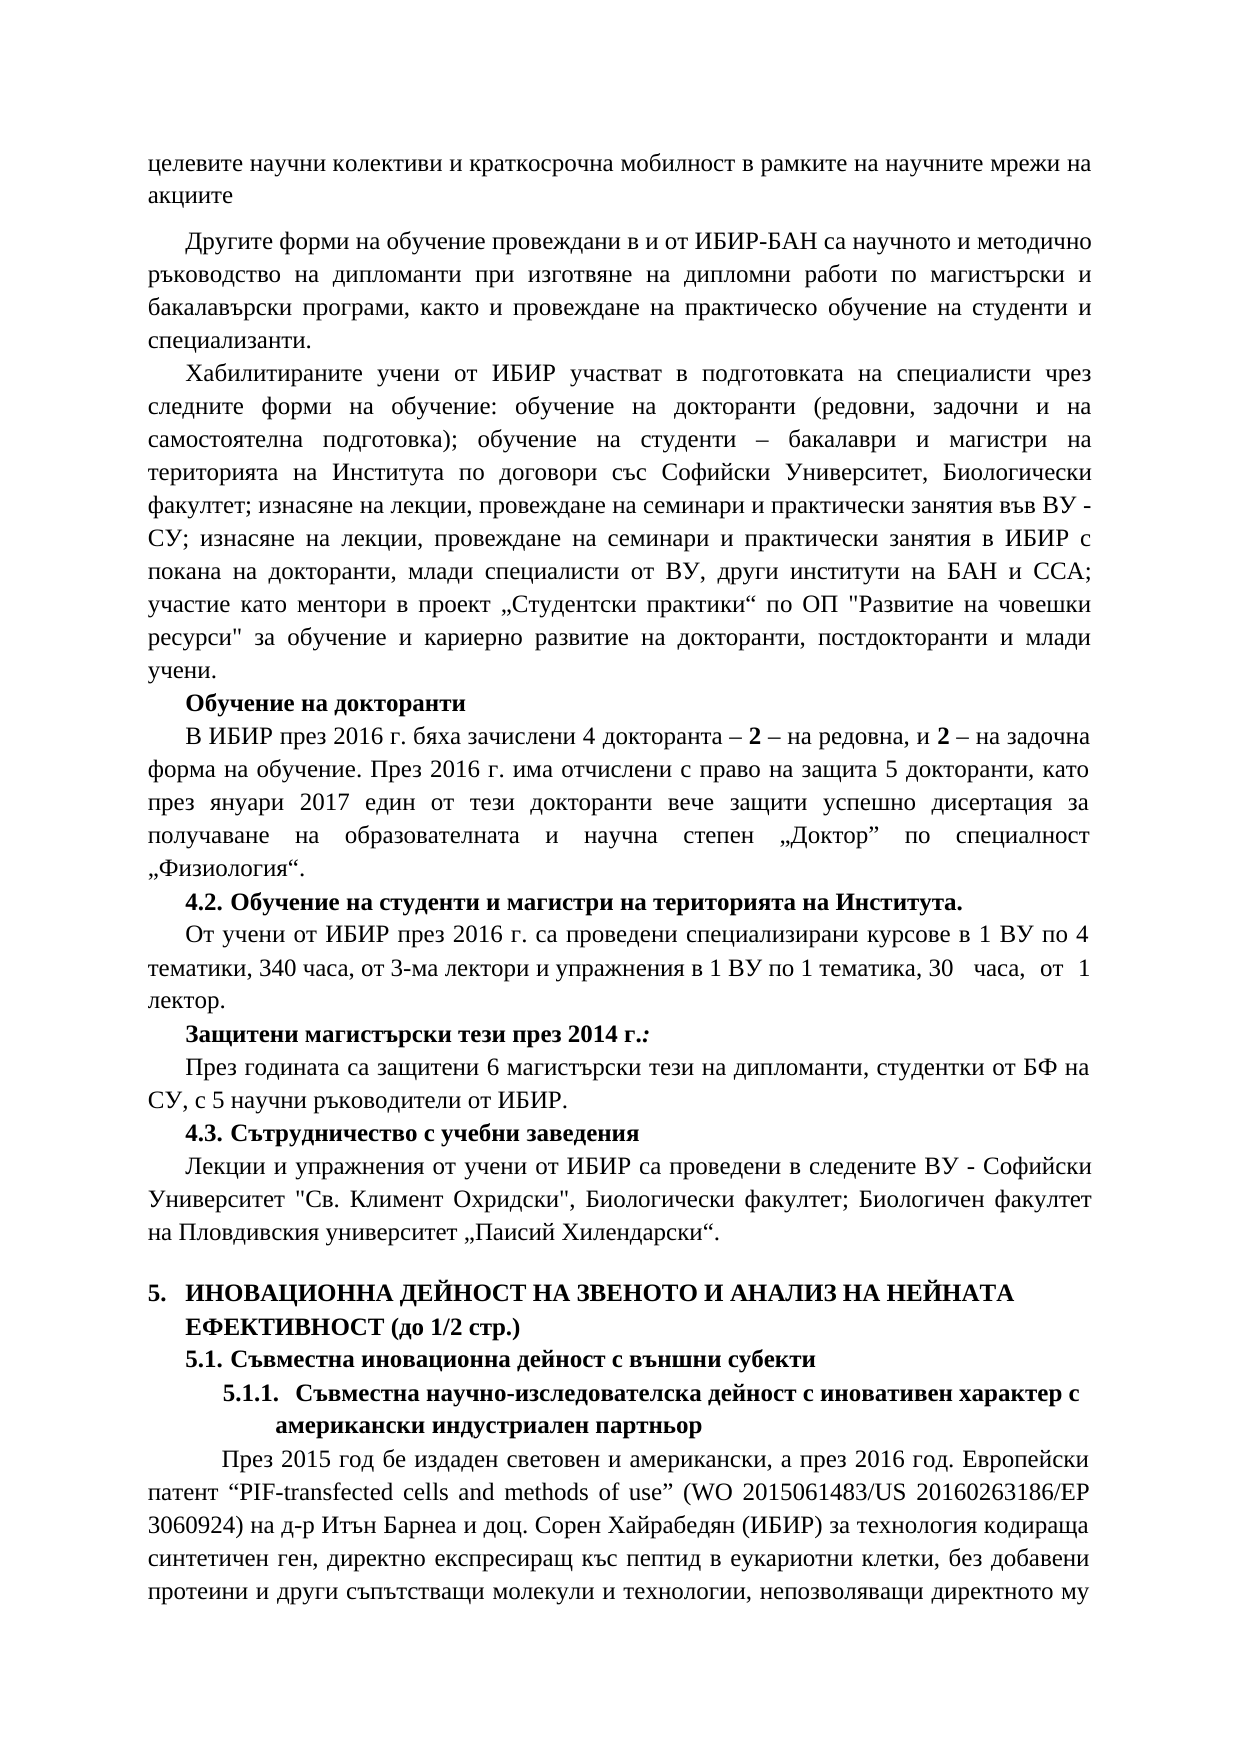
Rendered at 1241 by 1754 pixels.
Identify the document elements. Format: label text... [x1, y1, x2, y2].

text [148, 148, 1093, 209]
list ИНОВАЦИОННА ДЕЙНОСТ НА ЗВЕНОТО И АНАЛИЗ НА НЕЙНАТА ЕФЕКТИВНОСТ (до 1/2 стр.) [148, 1278, 1093, 1340]
text Другите форми на обучение провеждани в и от ИБИР-БАН са научното и методично ръководство на дипломанти при изготвяне на дипломни работи по магистърски и бакалавърски програми, както и провеждане на практическо обучение на студенти и специализанти. [148, 226, 1093, 354]
list Сътрудничество с учебни заведения [185, 1118, 1093, 1146]
text Лекции и упражнения от учени от ИБИР са проведени в следените ВУ - Софийски Университет "Св. Климент Охридски", Биологически факултет; Биологичен факултет на Пловдивския университет „Паисий Хилендарски“. [148, 1151, 1093, 1246]
list Съвместна научно-изследователска дейност с иновативен характер с американски индустриален партньор [223, 1378, 1093, 1439]
text Обучение на докторанти [148, 688, 1090, 717]
text От учени от ИБИР през 2016 г. са проведени специализирани курсове в 1 ВУ по 4 тематики, 340 часа, от 3-ма лектори и упражнения в 1 ВУ по 1 тематика, 30 часа, от 1 лектор. [148, 919, 1090, 1014]
text През годината са защитени 6 магистърски тези на дипломанти, студентки от БФ на СУ, с 5 научни ръководители от ИБИР. [148, 1052, 1090, 1113]
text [148, 1444, 1090, 1604]
text Хабилитираните учени от ИБИР участват в подготовката на специалисти чрез следните форми на обучение: обучение на докторанти (редовни, задочни и на самостоятелна подготовка); обучение на студенти – бакалаври и магистри на територията на Института по договори със Софийски Университет, Биологически факултет; изнасяне на лекции, провеждане на семинари и практически занятия във ВУ - СУ; изнасяне на лекции, провеждане на семинари и практически занятия в ИБИР с покана на докторанти, млади специалисти от ВУ, други институти на БАН и ССА; участие като ментори в проект „Студентски практики“ по ОП "Развитие на човешки ресурси" за обучение и кариерно развитие на докторанти, постдокторанти и млади учени. [148, 358, 1093, 684]
list Обучение на студенти и магистри на територията на Института. [185, 887, 1093, 915]
text В ИБИР през 2016 г. бяха зачислени 4 докторанта – 2 – на редовна, и 2 – на задочна форма на обучение. През 2016 г. има отчислени с право на защита 5 докторанти, като през януари 2017 един от тези докторанти вече защити успешно дисертация за получаване на образователната и научна степен „Доктор” по специалност „Физиология“. [148, 721, 1090, 882]
text Защитени магистърски тези през 2014 г.: [185, 1019, 1090, 1047]
list Съвместна иновационна дейност с външни субекти [185, 1344, 1093, 1373]
